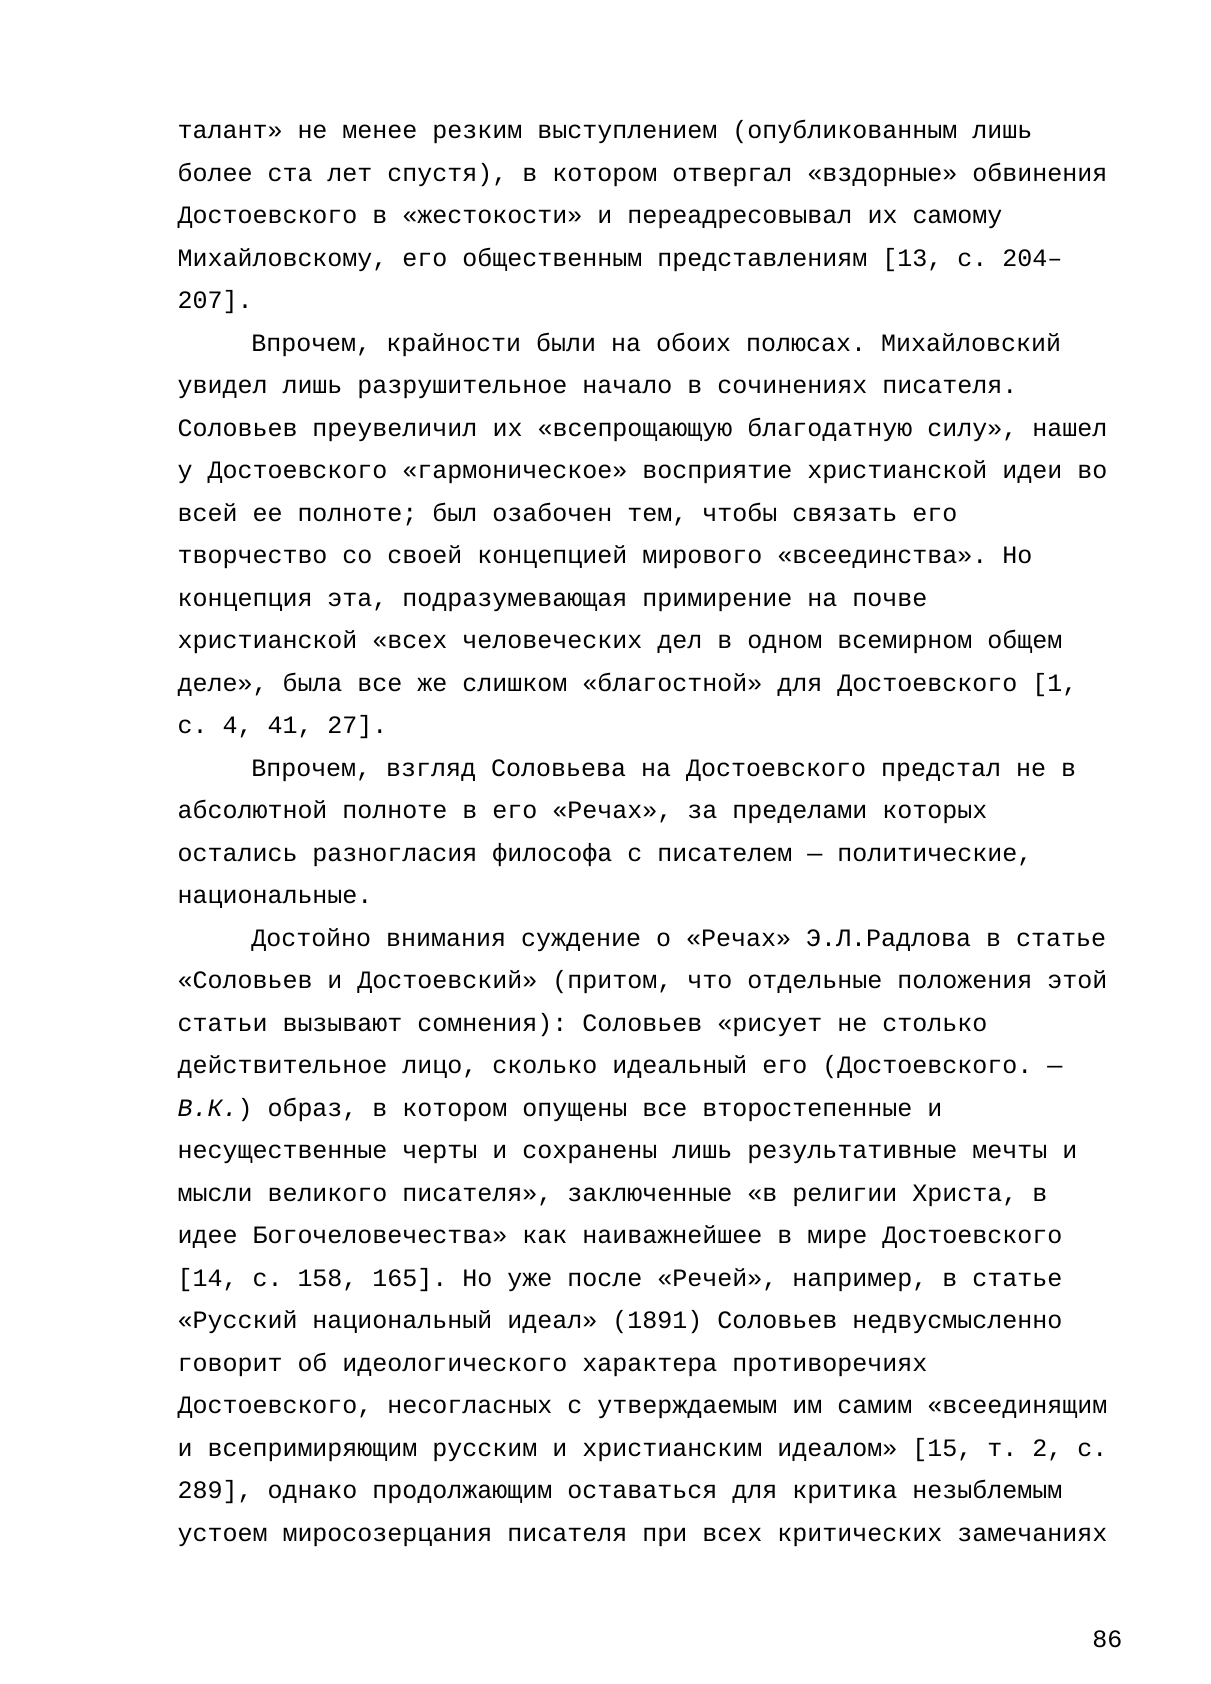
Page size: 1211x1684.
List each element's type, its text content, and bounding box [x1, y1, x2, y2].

text Впрочем, крайности были на обоих полюсах. Михайловский увидел лишь разрушительное начало в сочинениях писателя. Соловьев преувеличил их «всепрощающую благодатную силу», нашел у Достоевского «гармоническое» восприятие христианской идеи во всей ее полноте; был озабочен тем, чтобы связать его творчество со своей концепцией мирового «всеединства». Но концепция эта, подразумевающая примирение на почве христианской «всех человеческих дел в одном всемирном общем деле», была все же слишком «благостной» для Достоевского [1, с. 4, 41, 27]. [177, 331, 1122, 741]
text Впрочем, взгляд Соловьева на Достоевского предстал не в абсолютной полноте в его «Речах», за пределами которых остались разногласия философа с писателем — политические, национальные. [177, 756, 1122, 911]
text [177, 118, 1122, 316]
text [177, 926, 1122, 1549]
